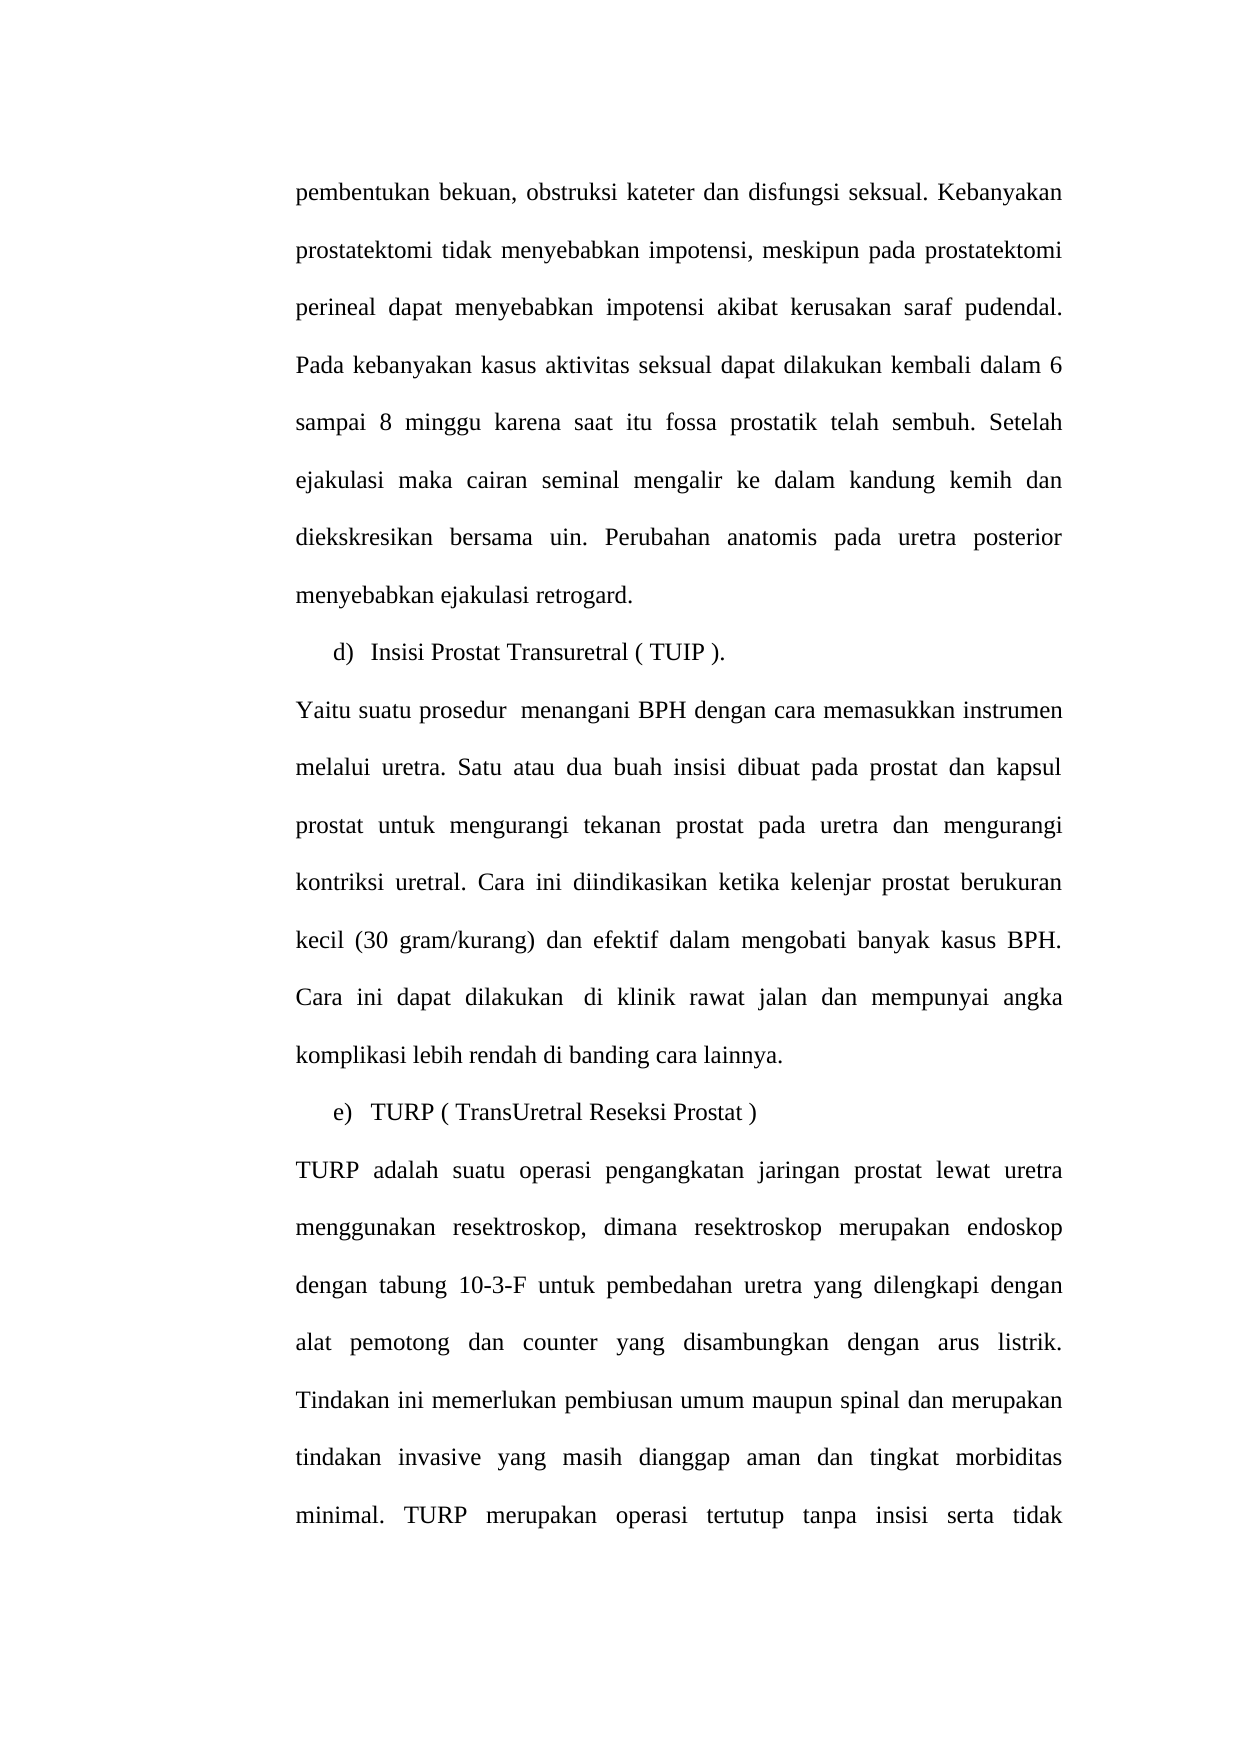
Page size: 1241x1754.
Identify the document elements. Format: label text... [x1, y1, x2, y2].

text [295, 1155, 1063, 1528]
list Insisi Prostat Transuretral ( TUIP ). [333, 637, 1063, 666]
text Yaitu suatu prosedur menangani BPH dengan cara memasukkan instrumen melalui uretra. Satu atau dua buah insisi dibuat pada prostat dan kapsul prostat untuk mengurangi tekanan prostat pada uretra dan mengurangi kontriksi uretral. Cara ini diindikasikan ketika kelenjar prostat berukuran kecil (30 gram/kurang) dan efektif dalam mengobati banyak kasus BPH. Cara ini dapat dilakukan di klinik rawat jalan dan mempunyai angka komplikasi lebih rendah di banding cara lainnya. [295, 695, 1063, 1068]
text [295, 177, 1063, 608]
list TURP ( TransUretral Reseksi Prostat ) [333, 1097, 1063, 1126]
